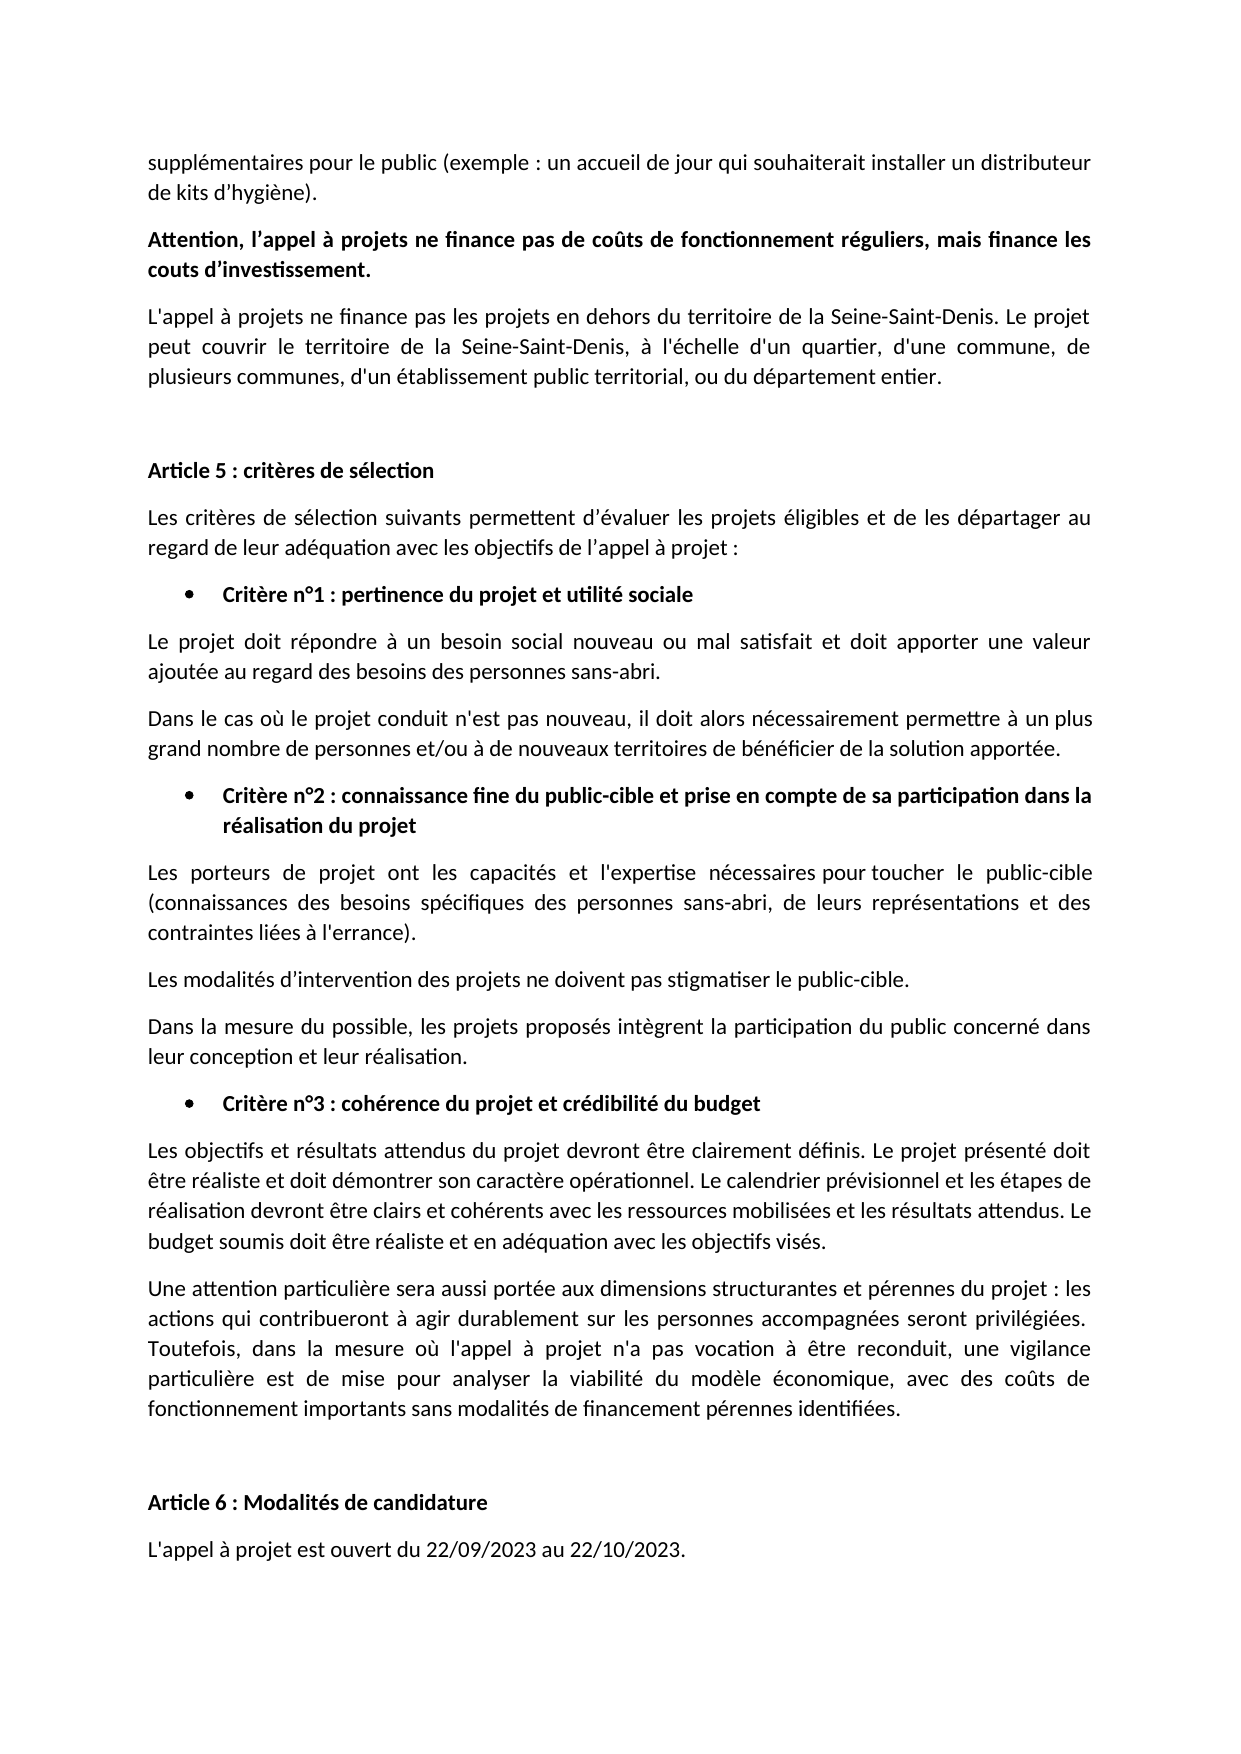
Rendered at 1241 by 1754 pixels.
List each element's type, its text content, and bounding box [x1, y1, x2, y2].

text Article 5 : critères de sélection [148, 456, 1093, 484]
text Une attention particulière sera aussi portée aux dimensions structurantes et pérennes du projet : les actions qui contribueront à agir durablement sur les personnes accompagnées seront privilégiées. Toutefois, dans la mesure où l'appel à projet n'a pas vocation à être reconduit, une vigilance particulière est de mise pour analyser la viabilité du modèle économique, avec des coûts de fonctionnement importants sans modalités de financement pérennes identifiées. [148, 1274, 1093, 1422]
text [148, 148, 1093, 206]
text Les objectifs et résultats attendus du projet devront être clairement définis. Le projet présenté doit être réaliste et doit démontrer son caractère opérationnel. Le calendrier prévisionnel et les étapes de réalisation devront être clairs et cohérents avec les ressources mobilisées et les résultats attendus. Le budget soumis doit être réaliste et en adéquation avec les objectifs visés. [148, 1136, 1093, 1255]
list Critère n°2 : connaissance fine du public-cible et prise en compte de sa participation dans la réalisation du projet [185, 781, 1093, 839]
list Critère n°3 : cohérence du projet et crédibilité du budget [185, 1089, 1093, 1117]
text Article 6 : Modalités de candidature [148, 1488, 1093, 1516]
text Les critères de sélection suivants permettent d’évaluer les projets éligibles et de les départager au regard de leur adéquation avec les objectifs de l’appel à projet : [148, 503, 1093, 561]
text L'appel à projet est ouvert du 22/09/2023 au 22/10/2023. [148, 1535, 1093, 1563]
text L'appel à projets ne finance pas les projets en dehors du territoire de la Seine-Saint-Denis. Le projet peut couvrir le territoire de la Seine-Saint-Denis, à l'échelle d'un quartier, d'une commune, de plusieurs communes, d'un établissement public territorial, ou du département entier. [148, 302, 1093, 390]
list Critère n°1 : pertinence du projet et utilité sociale [185, 580, 1093, 608]
text Attention, l’appel à projets ne finance pas de coûts de fonctionnement réguliers, mais finance les couts d’investissement. [148, 225, 1093, 283]
text Les modalités d’intervention des projets ne doivent pas stigmatiser le public-cible. [148, 965, 1093, 993]
text Les porteurs de projet ont les capacités et l'expertise nécessaires pour toucher le public-cible (connaissances des besoins spécifiques des personnes sans-abri, de leurs représentations et des contraintes liées à l'errance). [148, 858, 1093, 946]
text Dans le cas où le projet conduit n'est pas nouveau, il doit alors nécessairement permettre à un plus grand nombre de personnes et/ou à de nouveaux territoires de bénéficier de la solution apportée. [148, 704, 1093, 762]
text Le projet doit répondre à un besoin social nouveau ou mal satisfait et doit apporter une valeur ajoutée au regard des besoins des personnes sans-abri. [148, 627, 1093, 685]
text Dans la mesure du possible, les projets proposés intègrent la participation du public concerné dans leur conception et leur réalisation. [148, 1012, 1093, 1070]
